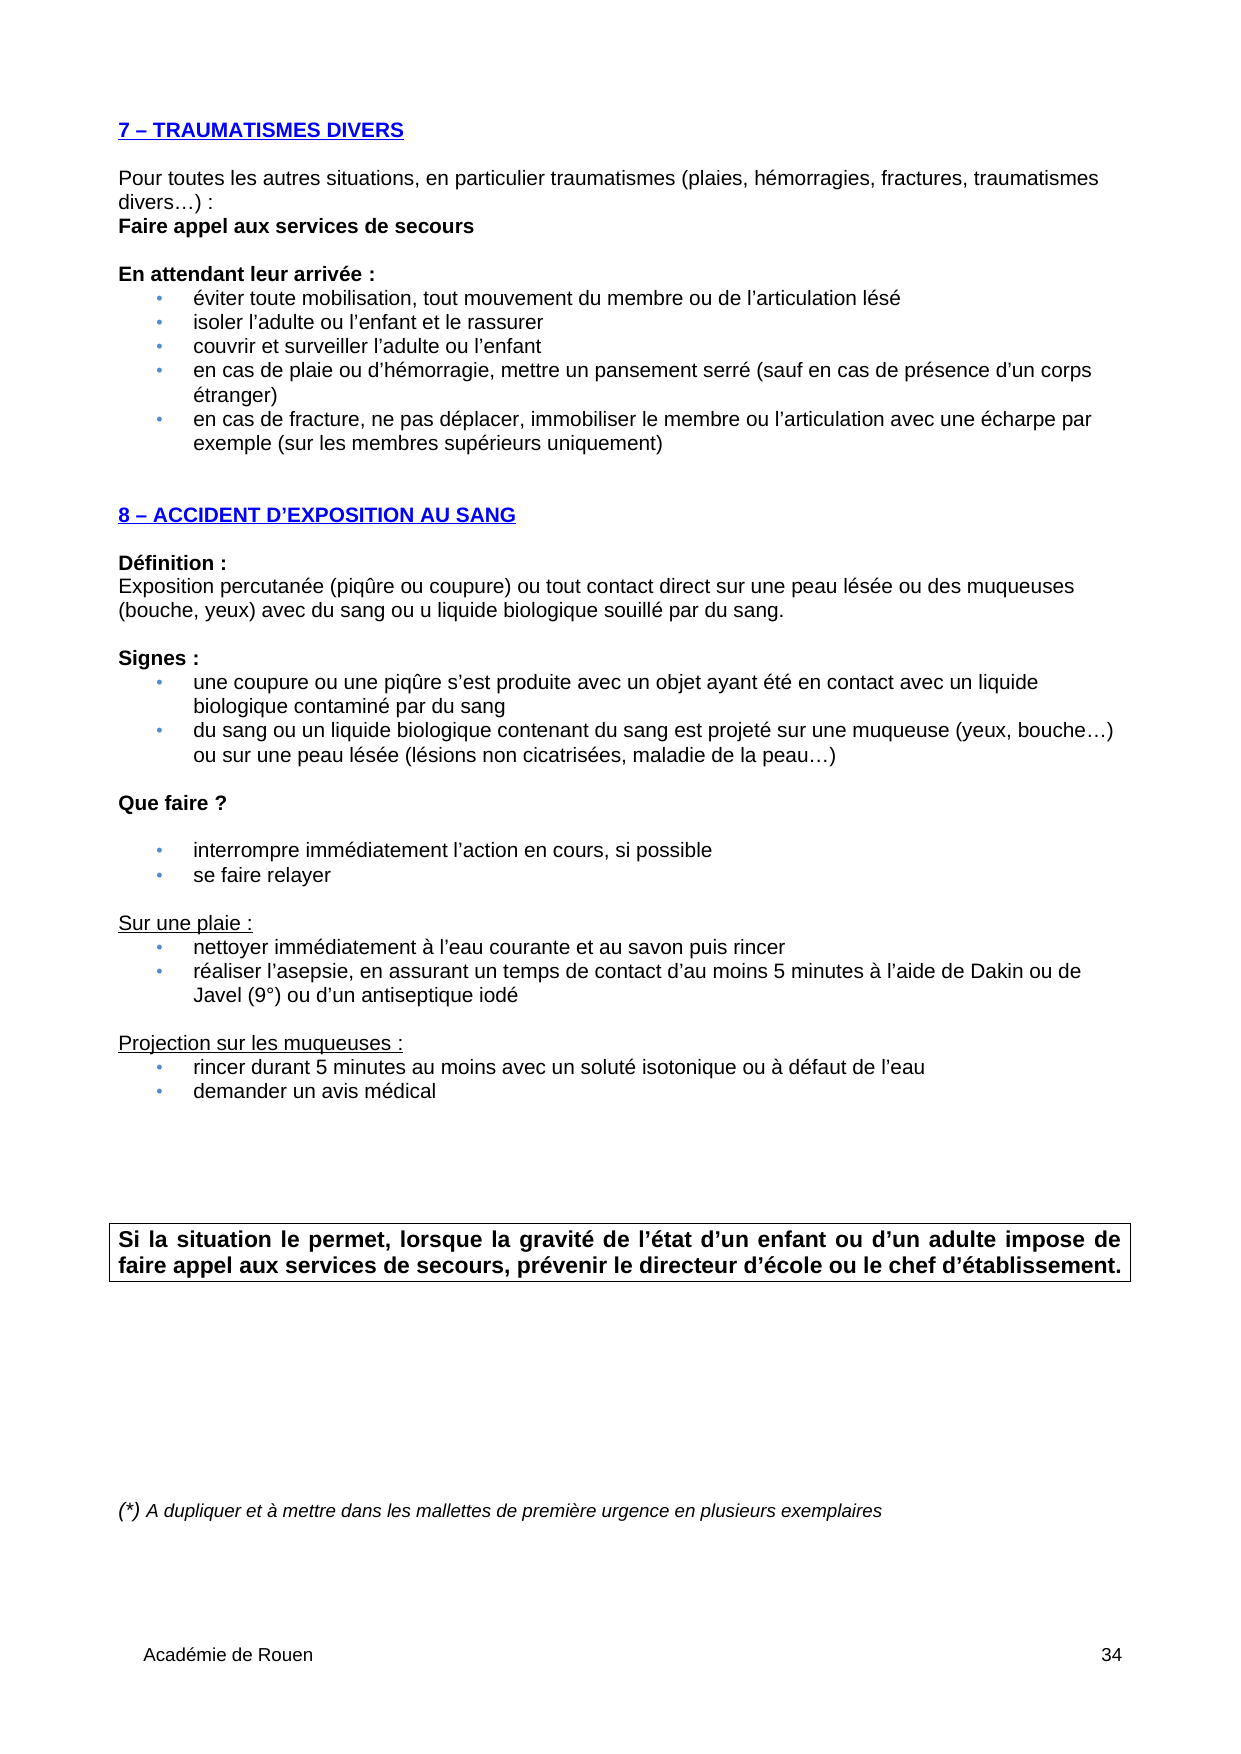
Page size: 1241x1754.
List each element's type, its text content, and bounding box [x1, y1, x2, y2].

list réaliser l’asepsie, en assurant un temps de contact d’au moins 5 minutes à l’aide de Dakin ou de Javel (9°) ou d’un antiseptique iodé [156, 959, 1122, 1007]
text Définition : [118, 550, 1122, 574]
list une coupure ou une piqûre s’est produite avec un objet ayant été en contact avec un liquide biologique contaminé par du sang [156, 670, 1122, 718]
list en cas de fracture, ne pas déplacer, immobiliser le membre ou l’articulation avec une écharpe par exemple (sur les membres supérieurs uniquement) [156, 406, 1122, 454]
text Signes : [118, 646, 1122, 670]
list nettoyer immédiatement à l’eau courante et au savon puis rincer [156, 934, 1122, 959]
text Que faire ? [118, 790, 1122, 814]
list demander un avis médical [156, 1079, 1122, 1103]
list couvrir et surveiller l’adulte ou l’enfant [156, 334, 1122, 358]
list isoler l’adulte ou l’enfant et le rassurer [156, 310, 1122, 334]
text 8 – ACCIDENT D’EXPOSITION AU SANG [118, 502, 1122, 526]
list du sang ou un liquide biologique contenant du sang est projeté sur une muqueuse (yeux, bouche…) ou sur une peau lésée (lésions non cicatrisées, maladie de la peau…) [156, 718, 1122, 766]
text 7 – TRAUMATISMES DIVERS [118, 118, 1122, 142]
text En attendant leur arrivée : [118, 262, 1122, 286]
text Si la situation le permet, lorsque la gravité de l’état d’un enfant ou d’un adulte impose de faire appel aux services de secours, prévenir le directeur d’école ou le chef d’établissement. [110, 1224, 1130, 1281]
list éviter toute mobilisation, tout mouvement du membre ou de l’articulation lésé [156, 286, 1122, 310]
list en cas de plaie ou d’hémorragie, mettre un pansement serré (sauf en cas de présence d’un corps étranger) [156, 358, 1122, 406]
list interrompre immédiatement l’action en cours, si possible [156, 838, 1122, 862]
text (*) A dupliquer et à mettre dans les mallettes de première urgence en plusieurs exemplaires [118, 1497, 1122, 1521]
text Exposition percutanée (piqûre ou coupure) ou tout contact direct sur une peau lésée ou des muqueuses (bouche, yeux) avec du sang ou u liquide biologique souillé par du sang. [118, 574, 1122, 622]
text Projection sur les muqueuses : [118, 1031, 1122, 1055]
list rincer durant 5 minutes au moins avec un soluté isotonique ou à défaut de l’eau [156, 1055, 1122, 1079]
text Sur une plaie : [118, 911, 1122, 934]
text Pour toutes les autres situations, en particulier traumatismes (plaies, hémorragies, fractures, traumatismes divers…) : [118, 166, 1122, 214]
text Faire appel aux services de secours [118, 214, 1122, 238]
list se faire relayer [156, 862, 1122, 887]
